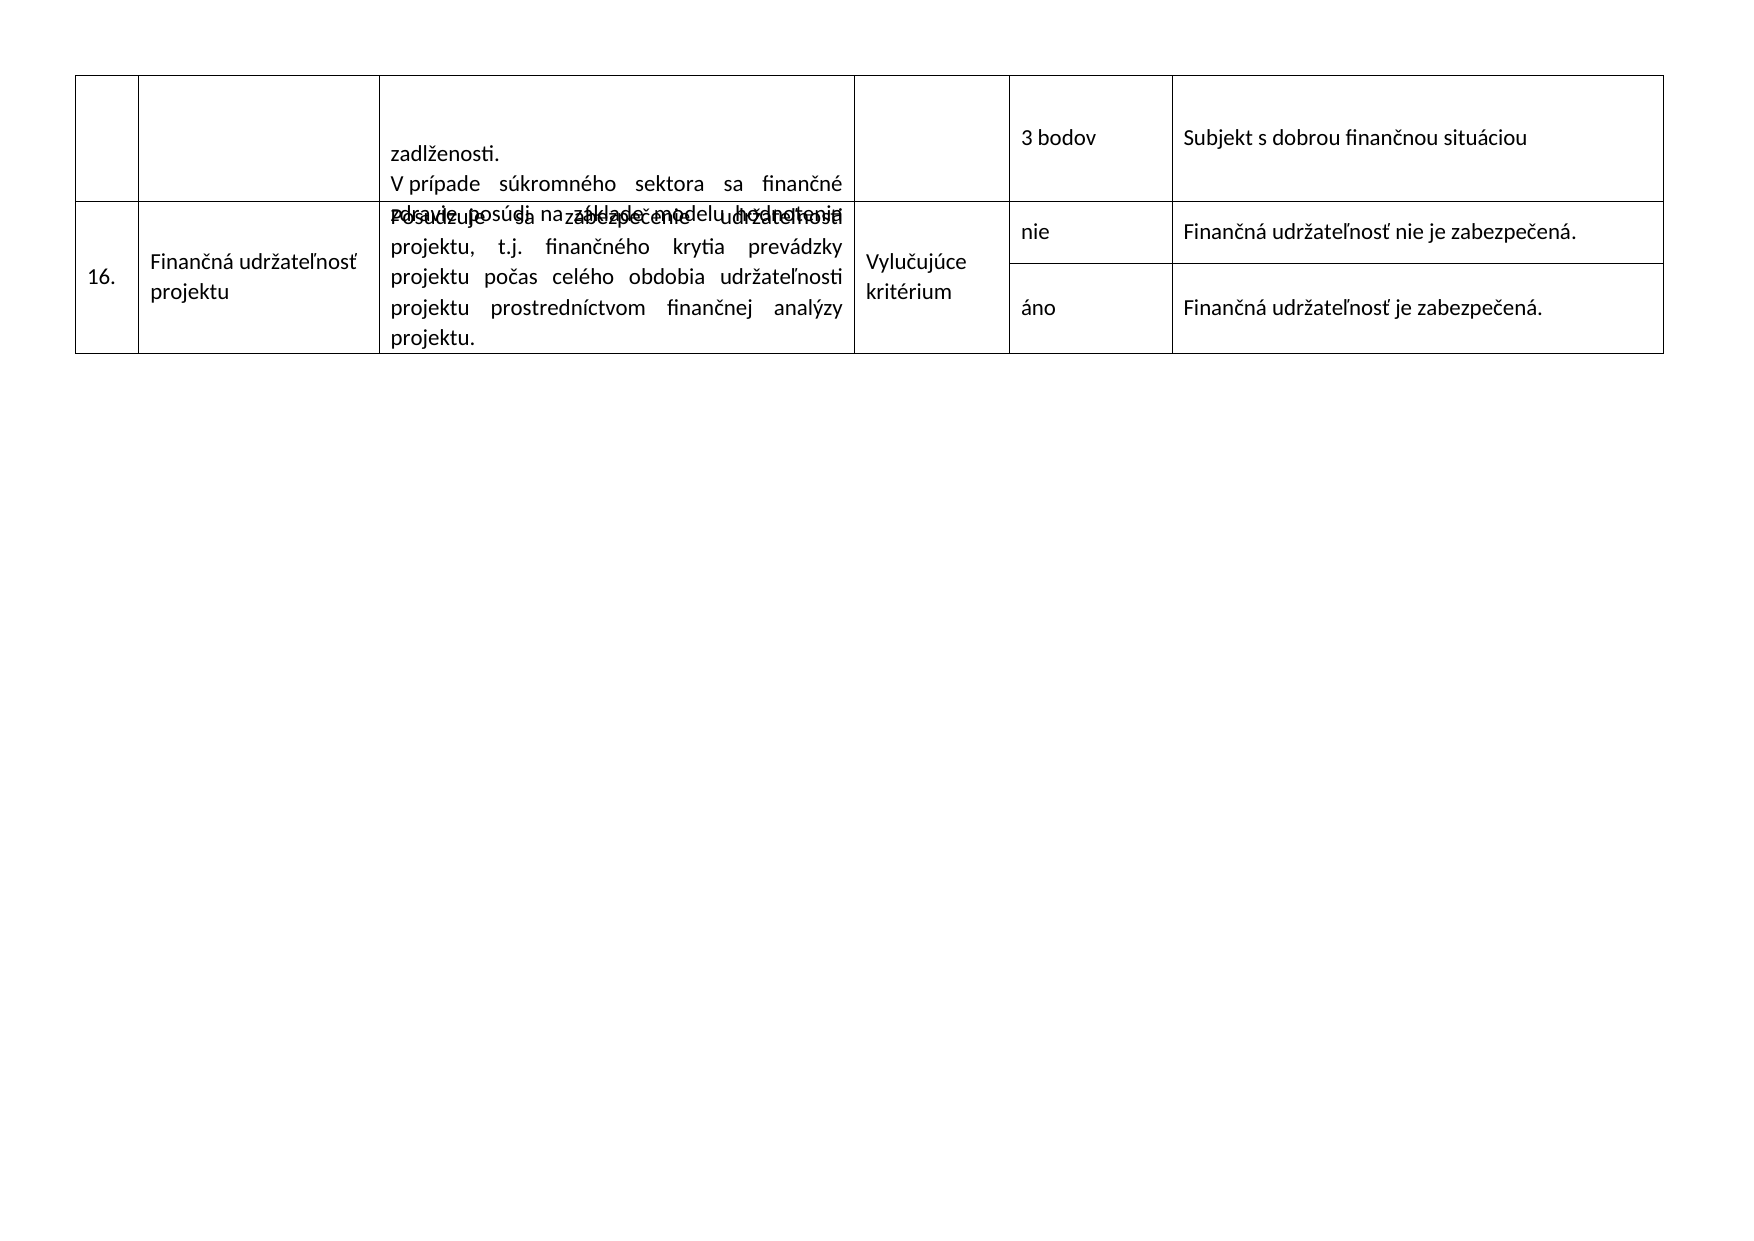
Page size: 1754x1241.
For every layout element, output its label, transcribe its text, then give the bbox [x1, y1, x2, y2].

table_cell 16. [76, 202, 138, 353]
table_cell Finančná udržateľnosť projektu [139, 202, 379, 353]
table_cell Posudzuje sa zabezpečenie udržateľnosti projektu, t.j. finančného krytia prevádzky projektu počas celého obdobia udržateľnosti projektu prostredníctvom finančnej analýzy projektu. [380, 202, 854, 353]
table_cell nie [1010, 202, 1172, 263]
table_cell Finančná udržateľnosť je zabezpečená. [1173, 264, 1663, 353]
table_cell 3 bodov [1010, 76, 1172, 201]
table_cell áno [1010, 264, 1172, 353]
table_cell Finančná udržateľnosť nie je zabezpečená. [1173, 202, 1663, 263]
table_cell Vylučujúce kritérium [855, 202, 1009, 353]
table_cell Subjekt s dobrou finančnou situáciou [1173, 76, 1663, 201]
